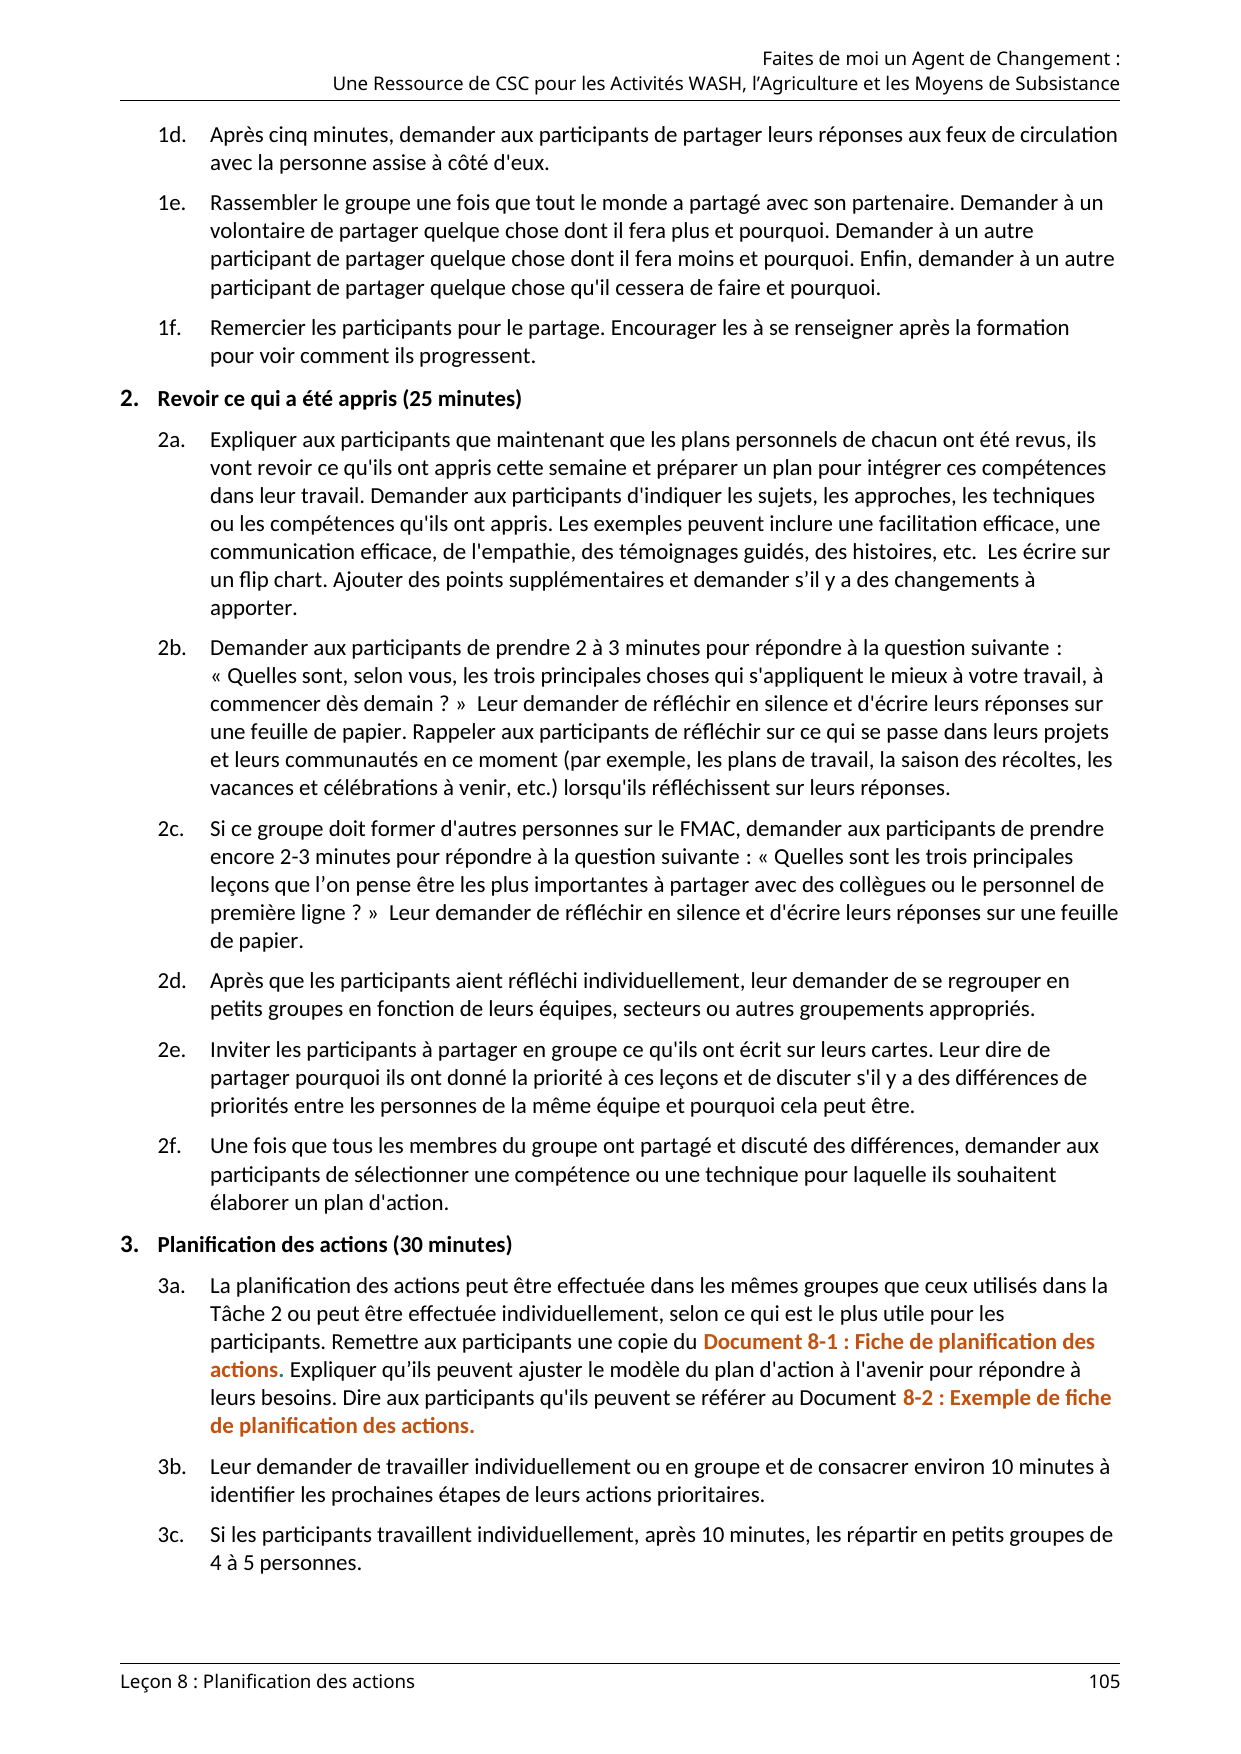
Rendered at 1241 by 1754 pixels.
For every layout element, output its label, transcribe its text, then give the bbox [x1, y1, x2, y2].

list La planification des actions peut être effectuée dans les mêmes groupes que ceux utilisés dans la Tâche 2 ou peut être effectuée individuellement, selon ce qui est le plus utile pour les participants. Remettre aux participants une copie du Document 8-1 : Fiche de planification des actions. Expliquer qu’ils peuvent ajuster le modèle du plan d'action à l'avenir pour répondre à leurs besoins. Dire aux participants qu'ils peuvent se référer au Document 8-2 : Exemple de fiche de planification des actions. [157, 1271, 1120, 1439]
list Leur demander de travailler individuellement ou en groupe et de consacrer environ 10 minutes à identifier les prochaines étapes de leurs actions prioritaires. [157, 1452, 1120, 1508]
list Remercier les participants pour le partage. Encourager les à se renseigner après la formation pour voir comment ils progressent. [157, 313, 1120, 369]
list Revoir ce qui a été appris (25 minutes) [120, 382, 1120, 412]
list Demander aux participants de prendre 2 à 3 minutes pour répondre à la question suivante : « Quelles sont, selon vous, les trois principales choses qui s'appliquent le mieux à votre travail, à commencer dès demain ? » Leur demander de réfléchir en silence et d'écrire leurs réponses sur une feuille de papier. Rappeler aux participants de réfléchir sur ce qui se passe dans leurs projets et leurs communautés en ce moment (par exemple, les plans de travail, la saison des récoltes, les vacances et célébrations à venir, etc.) lorsqu'ils réfléchissent sur leurs réponses. [157, 633, 1120, 801]
list Inviter les participants à partager en groupe ce qu'ils ont écrit sur leurs cartes. Leur dire de partager pourquoi ils ont donné la priorité à ces leçons et de discuter s'il y a des différences de priorités entre les personnes de la même équipe et pourquoi cela peut être. [157, 1035, 1120, 1119]
list Si ce groupe doit former d'autres personnes sur le FMAC, demander aux participants de prendre encore 2-3 minutes pour répondre à la question suivante : « Quelles sont les trois principales leçons que l’on pense être les plus importantes à partager avec des collègues ou le personnel de première ligne ? » Leur demander de réfléchir en silence et d'écrire leurs réponses sur une feuille de papier. [157, 814, 1120, 954]
list Si les participants travaillent individuellement, après 10 minutes, les répartir en petits groupes de 4 à 5 personnes. [157, 1520, 1120, 1576]
list Rassembler le groupe une fois que tout le monde a partagé avec son partenaire. Demander à un volontaire de partager quelque chose dont il fera plus et pourquoi. Demander à un autre participant de partager quelque chose dont il fera moins et pourquoi. Enfin, demander à un autre participant de partager quelque chose qu'il cessera de faire et pourquoi. [157, 188, 1120, 301]
list Après que les participants aient réfléchi individuellement, leur demander de se regrouper en petits groupes en fonction de leurs équipes, secteurs ou autres groupements appropriés. [157, 967, 1120, 1023]
list Expliquer aux participants que maintenant que les plans personnels de chacun ont été revus, ils vont revoir ce qu'ils ont appris cette semaine et préparer un plan pour intégrer ces compétences dans leur travail. Demander aux participants d'indiquer les sujets, les approches, les techniques ou les compétences qu'ils ont appris. Les exemples peuvent inclure une facilitation efficace, une communication efficace, de l'empathie, des témoignages guidés, des histoires, etc. Les écrire sur un flip chart. Ajouter des points supplémentaires et demander s’il y a des changements à apporter. [157, 425, 1120, 621]
list Une fois que tous les membres du groupe ont partagé et discuté des différences, demander aux participants de sélectionner une compétence ou une technique pour laquelle ils souhaitent élaborer un plan d'action. [157, 1132, 1120, 1216]
list Après cinq minutes, demander aux participants de partager leurs réponses aux feux de circulation avec la personne assise à côté d'eux. [157, 120, 1120, 176]
list Planification des actions (30 minutes) [120, 1228, 1120, 1259]
